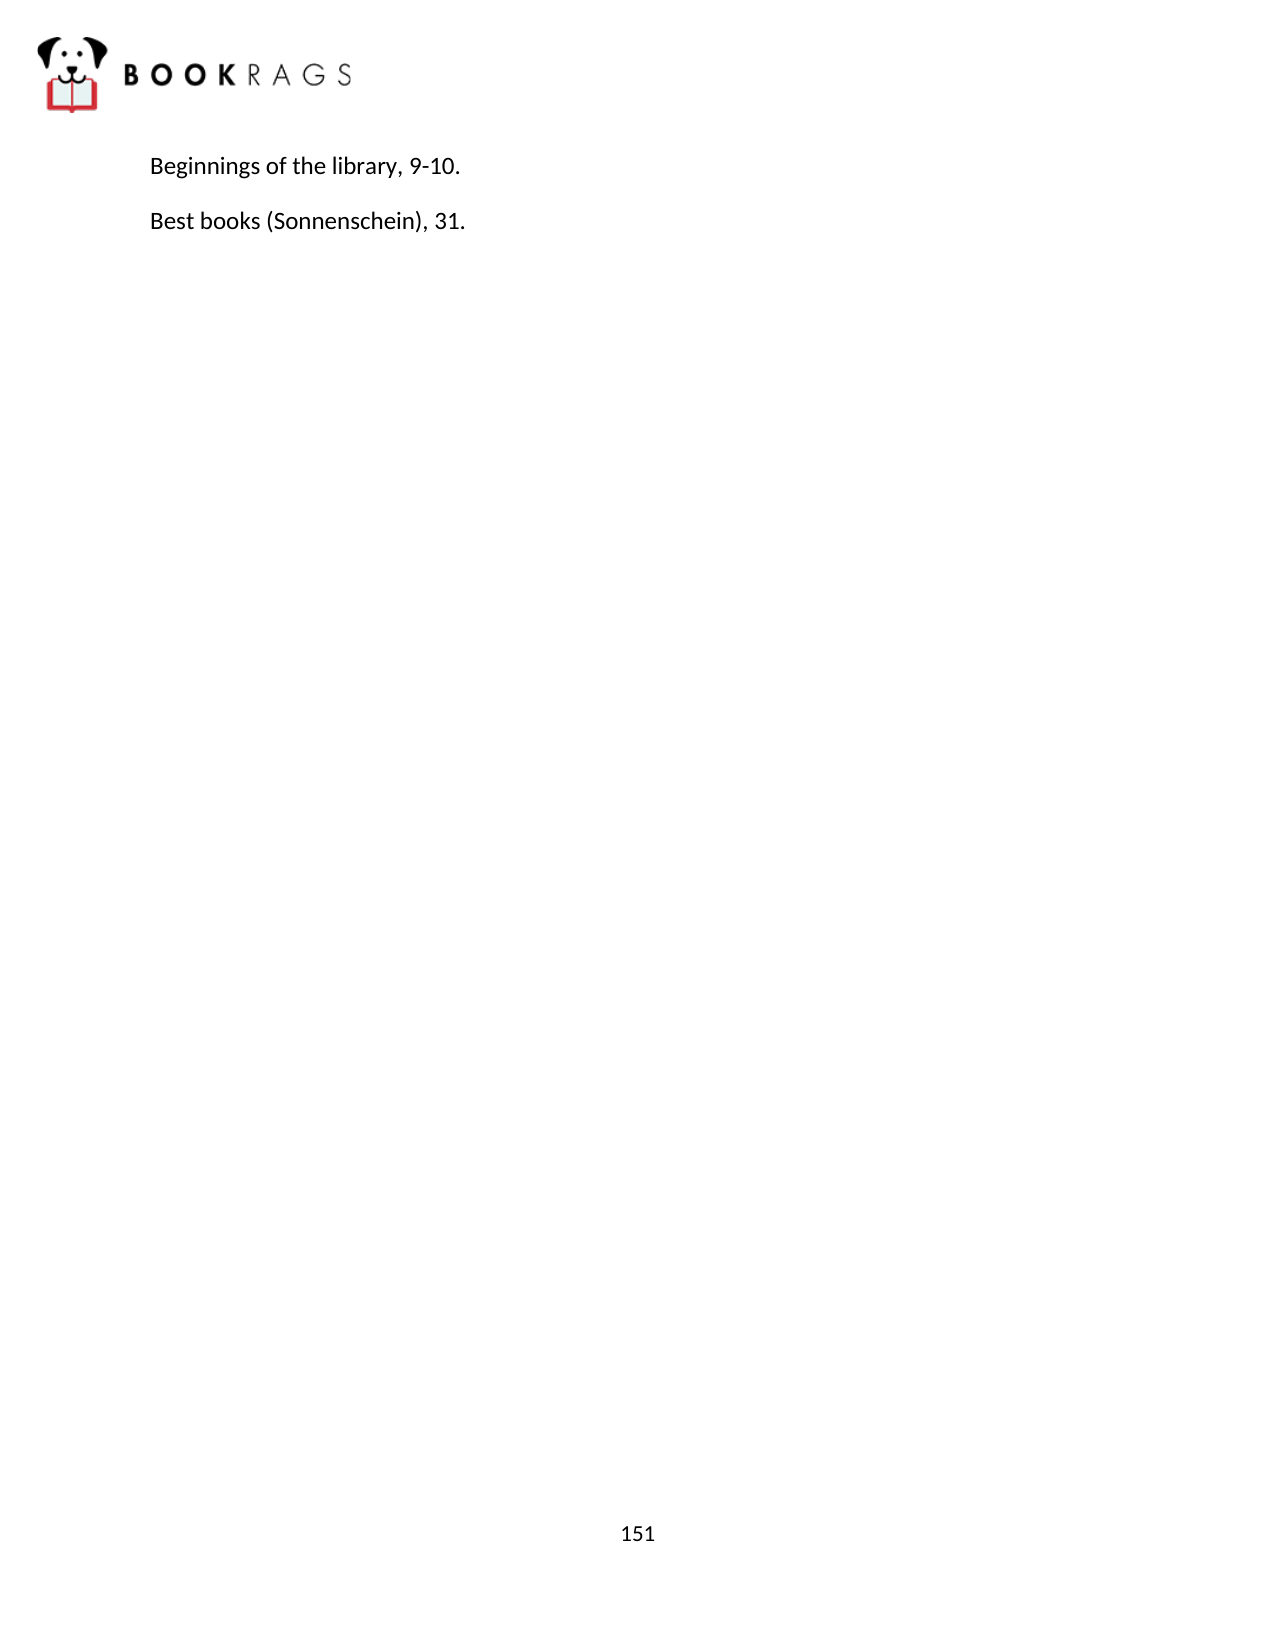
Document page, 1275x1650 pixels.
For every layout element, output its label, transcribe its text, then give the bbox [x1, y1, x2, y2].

text Best books (Sonnenschein), 31. [150, 206, 1125, 236]
picture [37, 37, 351, 113]
text Beginnings of the library, 9-10. [150, 150, 1125, 181]
